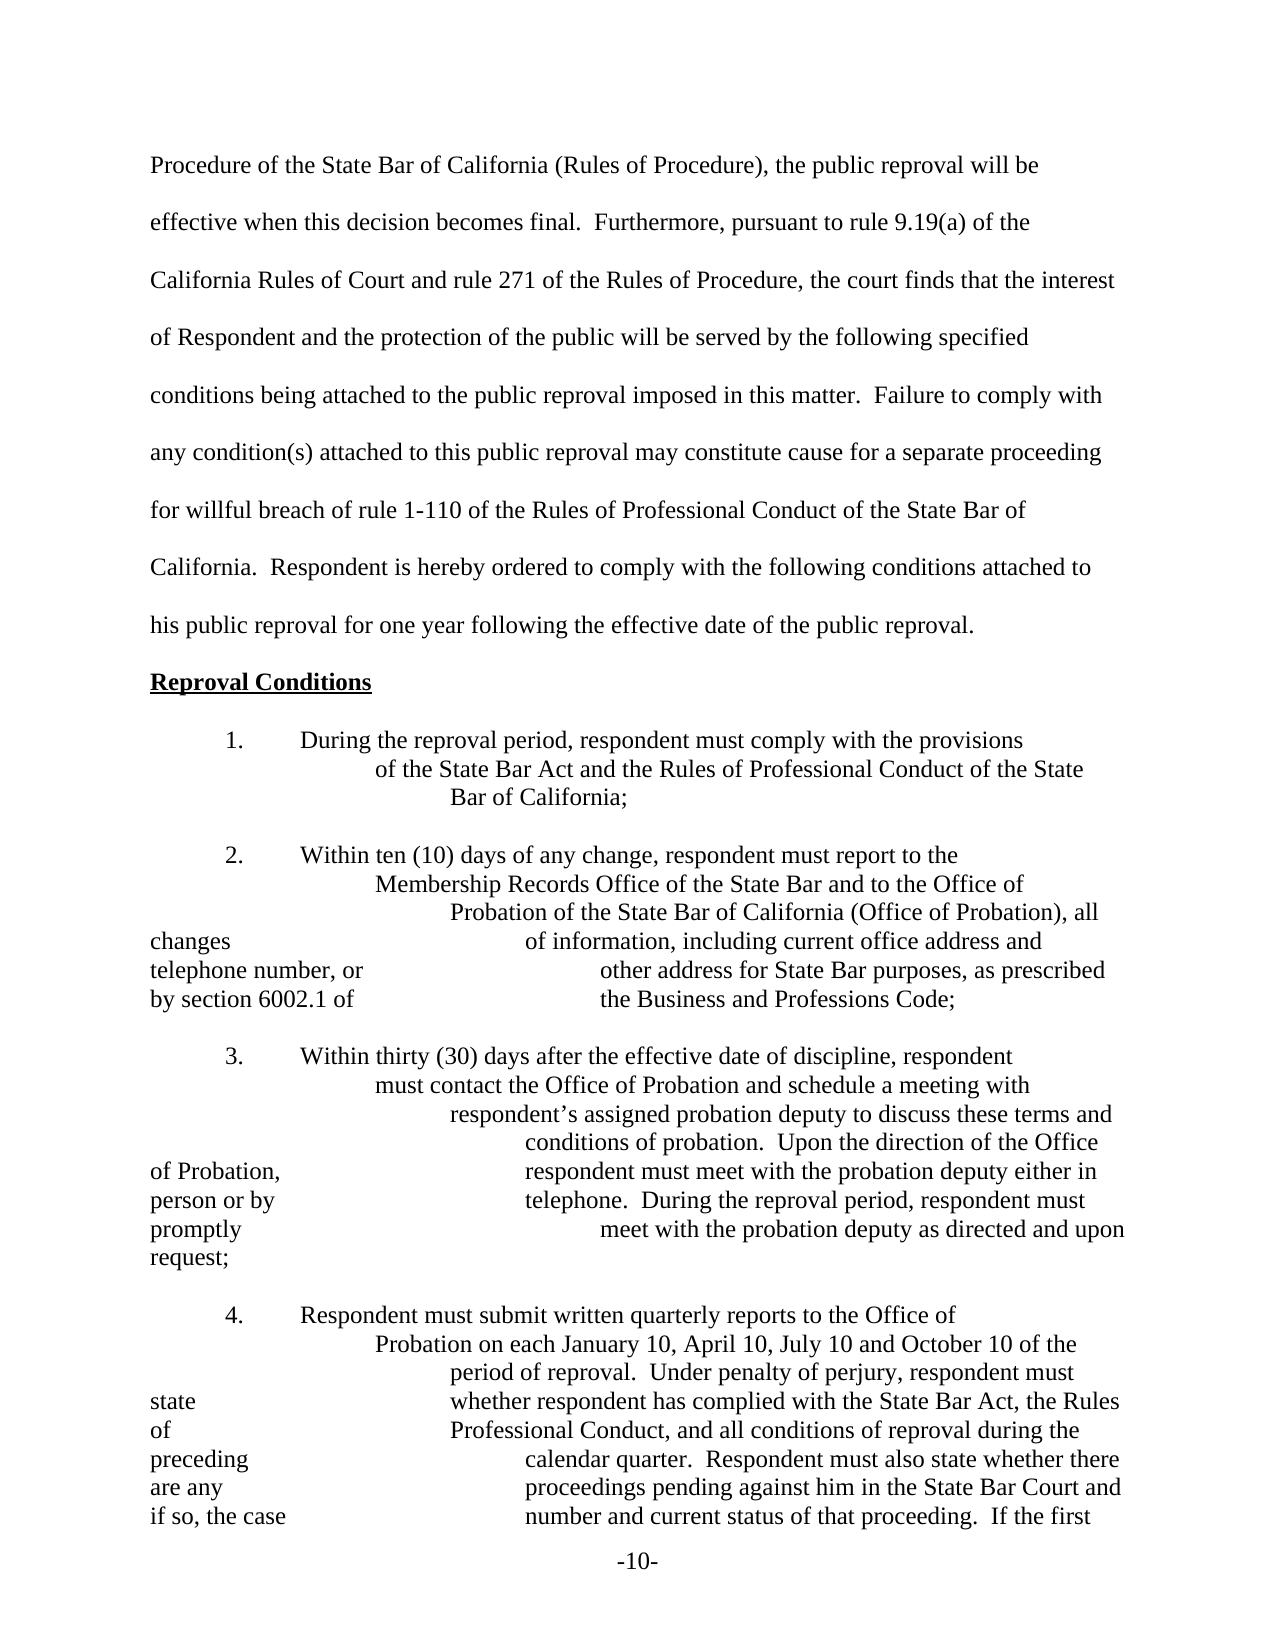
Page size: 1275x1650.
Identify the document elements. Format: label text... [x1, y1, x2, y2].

text 1. During the reproval period, respondent must comply with the provisions of the State Bar Act and the Rules of Professional Conduct of the State Bar of California; [150, 725, 1125, 811]
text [150, 150, 1125, 639]
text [150, 1300, 1125, 1530]
text 2. Within ten (10) days of any change, respondent must report to the Membership Records Office of the State Bar and to the Office of Probation of the State Bar of California (Office of Probation), all changes of information, including current office address and telephone number, or other address for State Bar purposes, as prescribed by section 6002.1 of the Business and Professions Code; [150, 840, 1125, 1012]
text 3. Within thirty (30) days after the effective date of discipline, respondent must contact the Office of Probation and schedule a meeting with respondent’s assigned probation deputy to discuss these terms and conditions of probation. Upon the direction of the Office of Probation, respondent must meet with the probation deputy either in person or by telephone. During the reproval period, respondent must promptly meet with the probation deputy as directed and upon request; [150, 1041, 1125, 1271]
text Reproval Conditions [150, 667, 1125, 696]
